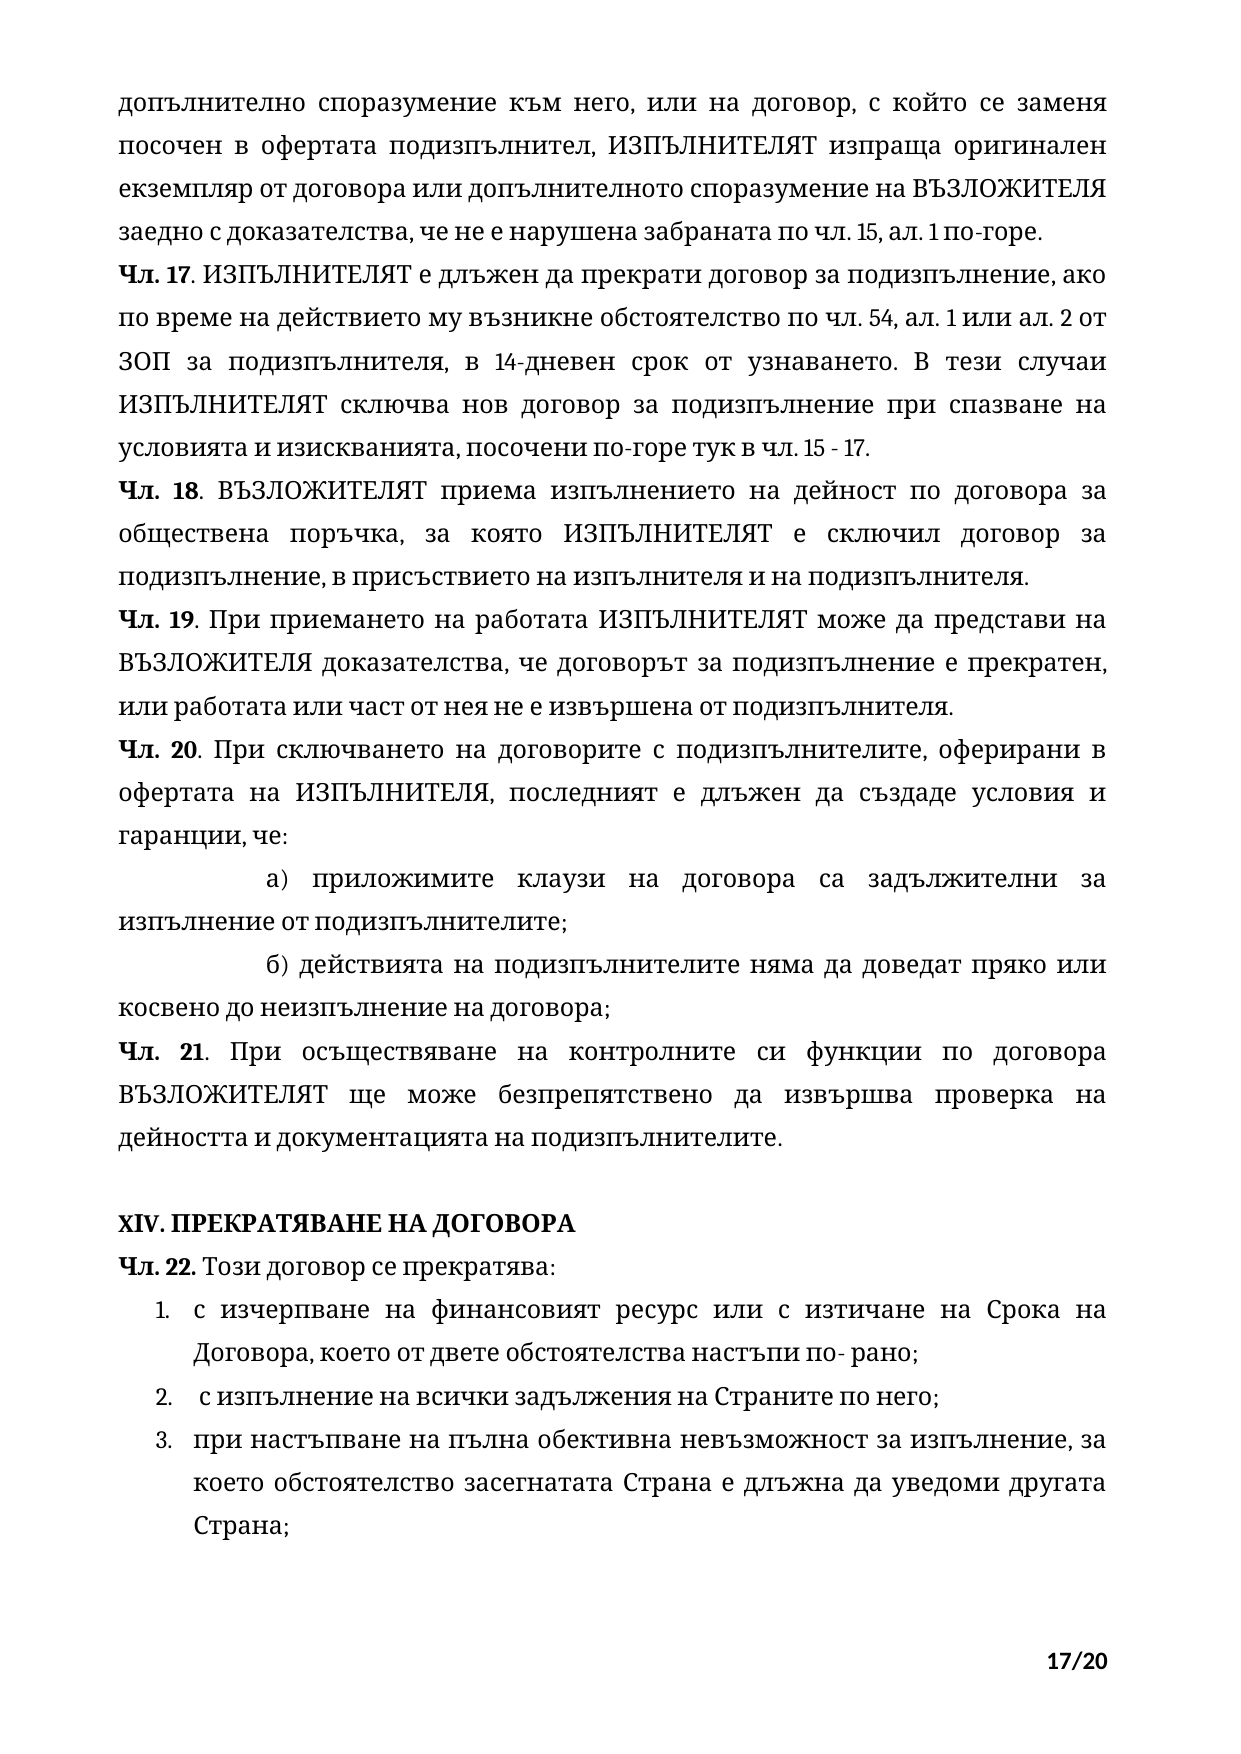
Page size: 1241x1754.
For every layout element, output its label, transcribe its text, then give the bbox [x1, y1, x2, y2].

text XІV. ПРЕКРАТЯВАНЕ НА ДОГОВОРА [118, 1210, 1107, 1239]
text Чл. 22. Този договор се прекратява: [118, 1253, 1107, 1282]
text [118, 89, 1107, 247]
text Чл. 21. При осъществяване на контролните си функции по договора ВЪЗЛОЖИТЕЛЯТ ще може безпрепятствено да извършва проверка на дейността и документацията на подизпълнителите. [118, 1037, 1107, 1152]
list с изпълнение на всички задължения на Страните по него; [156, 1382, 1107, 1411]
text Чл. 18. ВЪЗЛОЖИТЕЛЯТ приема изпълнението на дейност по договора за обществена поръчка, за която ИЗПЪЛНИТЕЛЯТ е сключил договор за подизпълнение, в присъствието на изпълнителя и на подизпълнителя. [118, 477, 1107, 592]
list с изчерпване на финансовият ресурс или с изтичане на Срока на Договора, което от двете обстоятелства настъпи по- рано; [156, 1296, 1107, 1368]
text Чл. 17. ИЗПЪЛНИТЕЛЯТ е длъжен да прекрати договор за подизпълнение, ако по време на действието му възникне обстоятелство по чл. 54, ал. 1 или ал. 2 от ЗОП за подизпълнителя, в 14-дневен срок от узнаването. В тези случаи ИЗПЪЛНИТЕЛЯТ сключва нов договор за подизпълнение при спазване на условията и изискванията, посочени по-горе тук в чл. 15 - 17. [118, 261, 1107, 462]
text б) действията на подизпълнителите няма да доведат пряко или косвено до неизпълнение на договора; [118, 951, 1107, 1023]
text а) приложимите клаузи на договора са задължителни за изпълнение от подизпълнителите; [118, 865, 1107, 937]
list при настъпване на пълна обективна невъзможност за изпълнение, за което обстоятелство засегнатата Страна е длъжна да уведоми другата Страна; [156, 1426, 1107, 1541]
text Чл. 19. При приемането на работата ИЗПЪЛНИТЕЛЯТ може да представи на ВЪЗЛОЖИТЕЛЯ доказателства, че договорът за подизпълнение е прекратен, или работата или част от нея не е извършена от подизпълнителя. [118, 606, 1107, 721]
text Чл. 20. При сключването на договорите с подизпълнителите, оферирани в офертата на ИЗПЪЛНИТЕЛЯ, последният е длъжен да създаде условия и гаранции, че: [118, 736, 1107, 851]
